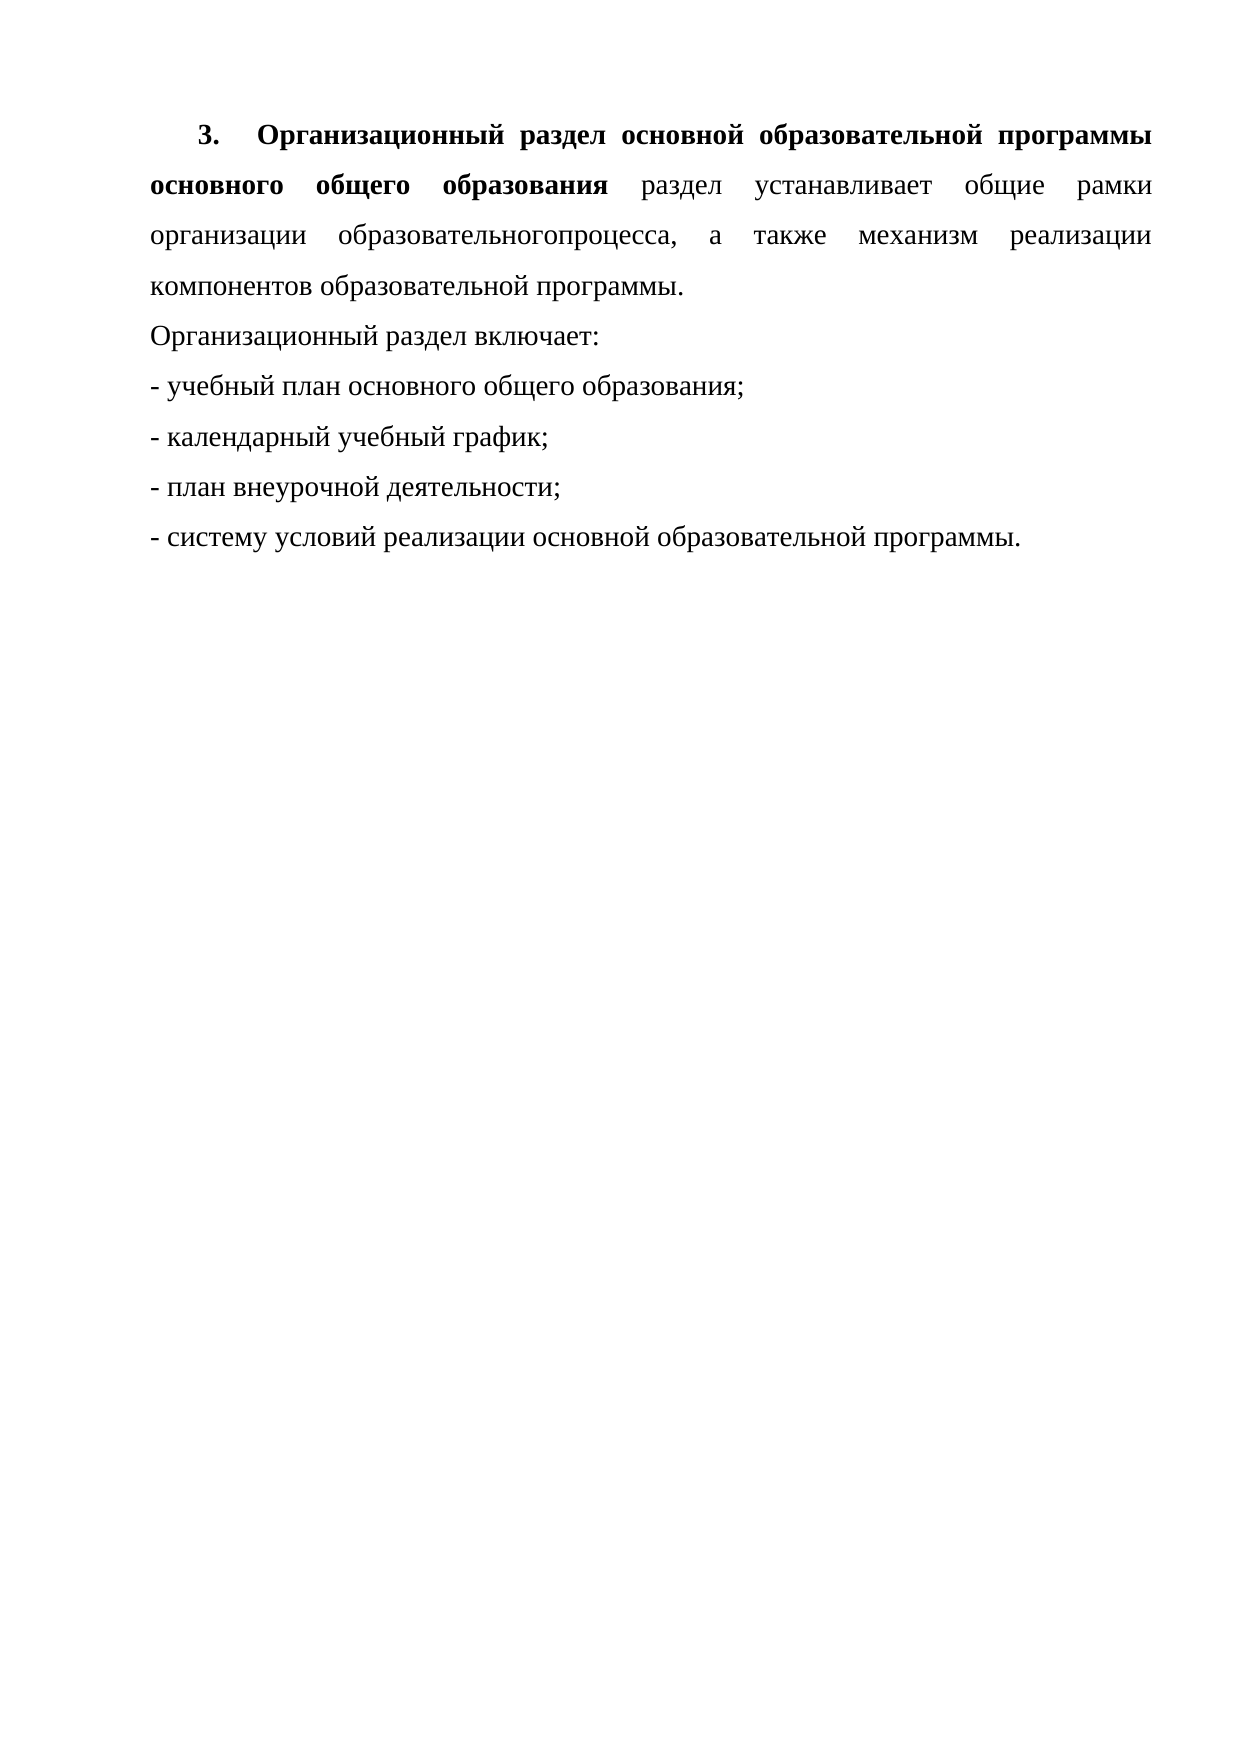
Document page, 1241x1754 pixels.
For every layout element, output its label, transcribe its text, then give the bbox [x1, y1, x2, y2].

text - учебный план основного общего образования; [150, 368, 1153, 402]
list Организационный раздел основной образовательной программы основного общего образования раздел устанавливает общие рамки организации образовательногопроцесса, а также механизм реализации компонентов образовательной программы. [150, 117, 1153, 301]
text Организационный раздел включает: [150, 318, 1153, 352]
text - систему условий реализации основной образовательной программы. [150, 519, 1153, 553]
text - план внеурочной деятельности; [150, 469, 686, 503]
text - календарный учебный график; [150, 419, 1153, 452]
